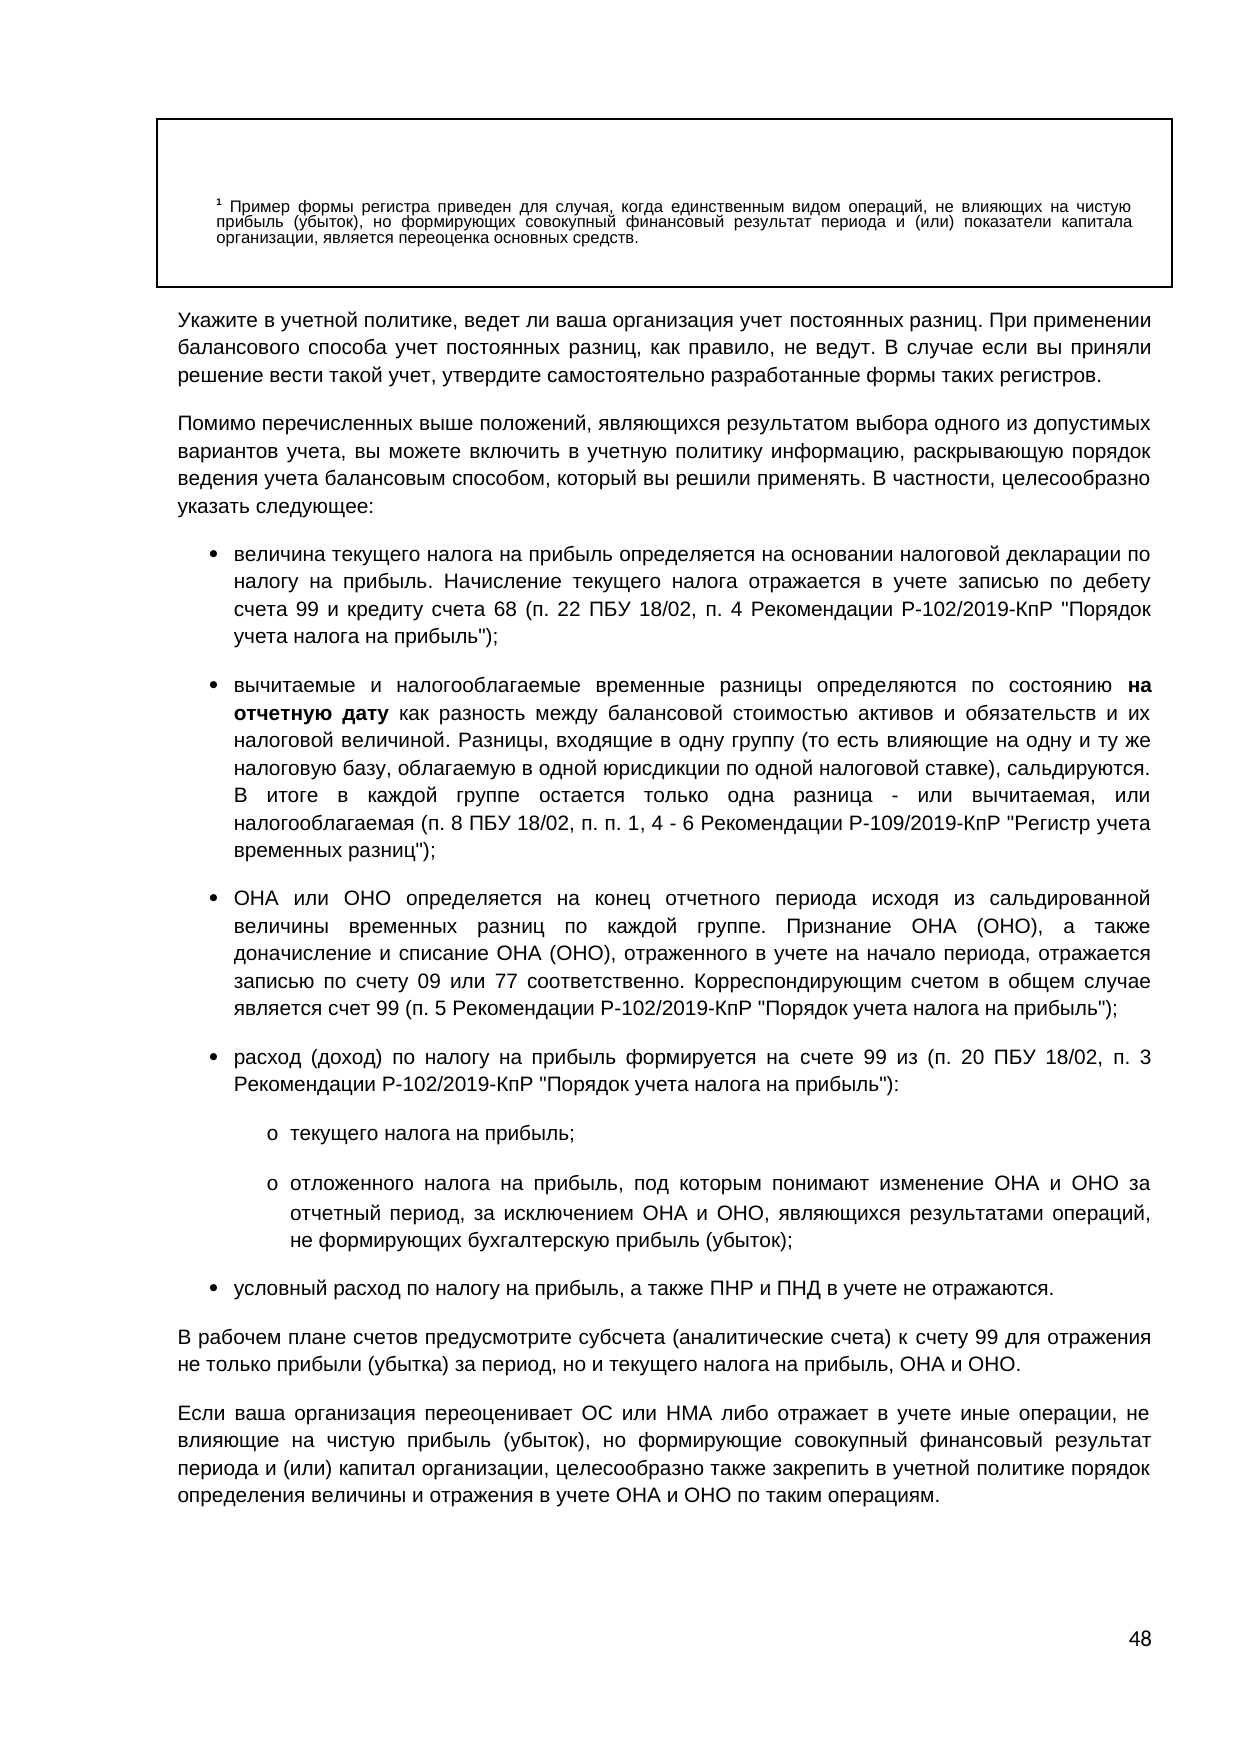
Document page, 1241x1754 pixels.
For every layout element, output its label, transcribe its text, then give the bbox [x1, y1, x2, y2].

list величина текущего налога на прибыль определяется на основании налоговой декларации по налогу на прибыль. Начисление текущего налога отражается в учете записью по дебету счета 99 и кредиту счета 68 (п. 22 ПБУ 18/02, п. 4 Рекомендации Р-102/2019-КпР "Порядок учета налога на прибыль"); [210, 542, 1152, 648]
list вычитаемые и налогооблагаемые временные разницы определяются по состоянию на отчетную дату как разность между балансовой стоимостью активов и обязательств и их налоговой величиной. Разницы, входящие в одну группу (то есть влияющие на одну и ту же налоговую базу, облагаемую в одной юрисдикции по одной налоговой ставке), сальдируются. В итоге в каждой группе остается только одна разница - или вычитаемая, или налогооблагаемая (п. 8 ПБУ 18/02, п. п. 1, 4 - 6 Рекомендации Р-109/2019-КпР "Регистр учета временных разниц"); [210, 673, 1152, 862]
text Укажите в учетной политике, ведет ли ваша организация учет постоянных разниц. При применении балансового способа учет постоянных разниц, как правило, не ведут. В случае если вы приняли решение вести такой учет, утвердите самостоятельно разработанные формы таких регистров. [177, 308, 1152, 387]
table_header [158, 120, 1171, 286]
list отложенного налога на прибыль, под которым понимают изменение ОНА и ОНО за отчетный период, за исключением ОНА и ОНО, являющихся результатами операций, не формирующих бухгалтерскую прибыль (убыток); [266, 1171, 1152, 1252]
list расход (доход) по налогу на прибыль формируется на счете 99 из (п. 20 ПБУ 18/02, п. 3 Рекомендации Р-102/2019-КпР "Порядок учета налога на прибыль"): [210, 1044, 1152, 1096]
list ОНА или ОНО определяется на конец отчетного периода исходя из сальдированной величины временных разниц по каждой группе. Признание ОНА (ОНО), а также доначисление и списание ОНА (ОНО), отраженного в учете на начало периода, отражается записью по счету 09 или 77 соответственно. Корреспондирующим счетом в общем случае является счет 99 (п. 5 Рекомендации Р-102/2019-КпР "Порядок учета налога на прибыль"); [210, 886, 1152, 1020]
text Если ваша организация переоценивает ОС или НМА либо отражает в учете иные операции, не влияющие на чистую прибыль (убыток), но формирующие совокупный финансовый результат периода и (или) капитал организации, целесообразно также закрепить в учетной политике порядок определения величины и отражения в учете ОНА и ОНО по таким операциям. [177, 1401, 1152, 1507]
list текущего налога на прибыль; [266, 1121, 1152, 1146]
text В рабочем плане счетов предусмотрите субсчета (аналитические счета) к счету 99 для отражения не только прибыли (убытка) за период, но и текущего налога на прибыль, ОНА и ОНО. [177, 1325, 1152, 1376]
text Помимо перечисленных выше положений, являющихся результатом выбора одного из допустимых вариантов учета, вы можете включить в учетную политику информацию, раскрывающую порядок ведения учета балансовым способом, который вы решили применять. В частности, целесообразно указать следующее: [177, 411, 1152, 517]
list условный расход по налогу на прибыль, а также ПНР и ПНД в учете не отражаются. [210, 1276, 1152, 1300]
